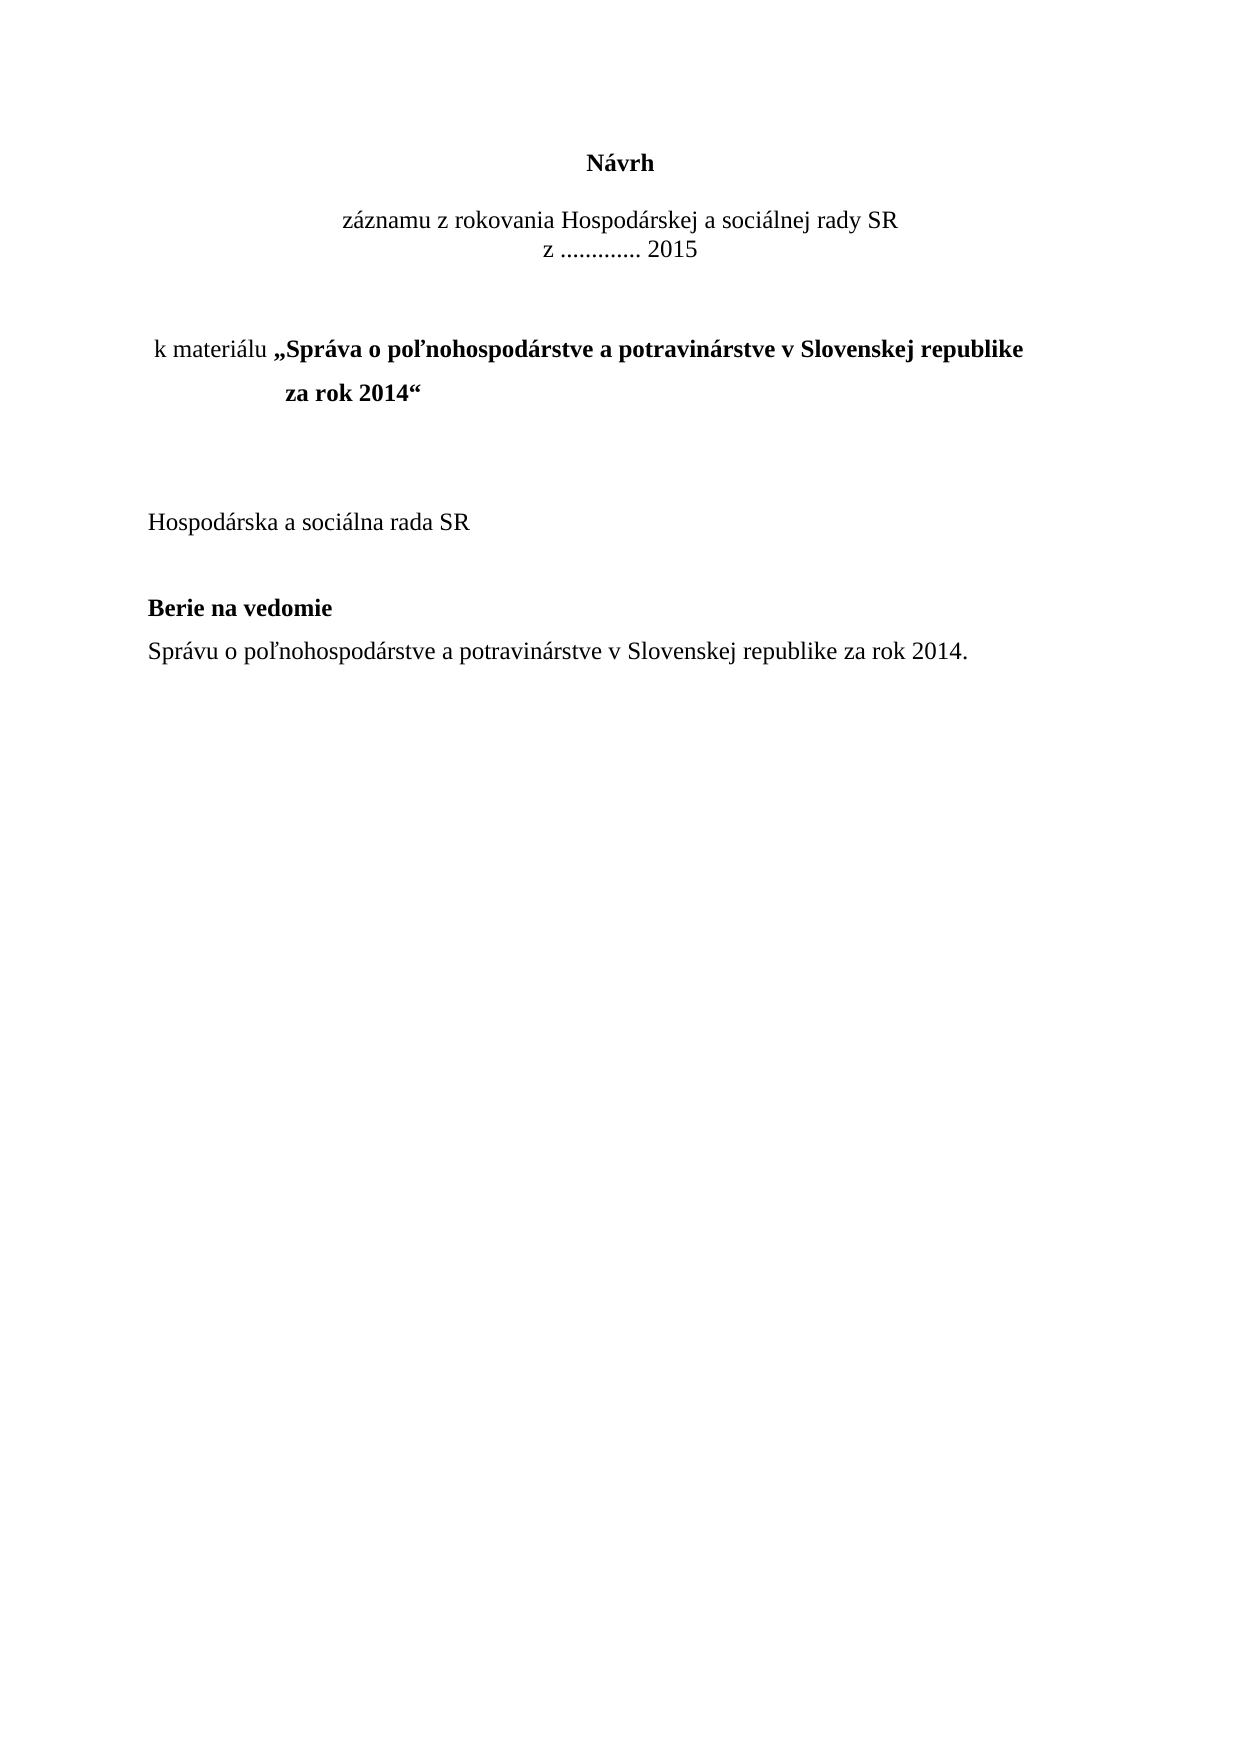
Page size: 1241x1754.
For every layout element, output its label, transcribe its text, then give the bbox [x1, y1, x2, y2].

text Hospodárska a sociálna rada SR [148, 507, 1093, 536]
text Správu o poľnohospodárstve a potravinárstve v Slovenskej republike za rok 2014. [148, 636, 1093, 665]
text Berie na vedomie [148, 593, 1093, 622]
text k materiálu „Správa o poľnohospodárstve a potravinárstve v Slovenskej republike [148, 334, 1093, 363]
text záznamu z rokovania Hospodárskej a sociálnej rady SR [148, 205, 1093, 234]
text Návrh [148, 148, 1093, 176]
text za rok 2014“ [148, 378, 1093, 406]
text z ............. 2015 [148, 234, 1093, 263]
